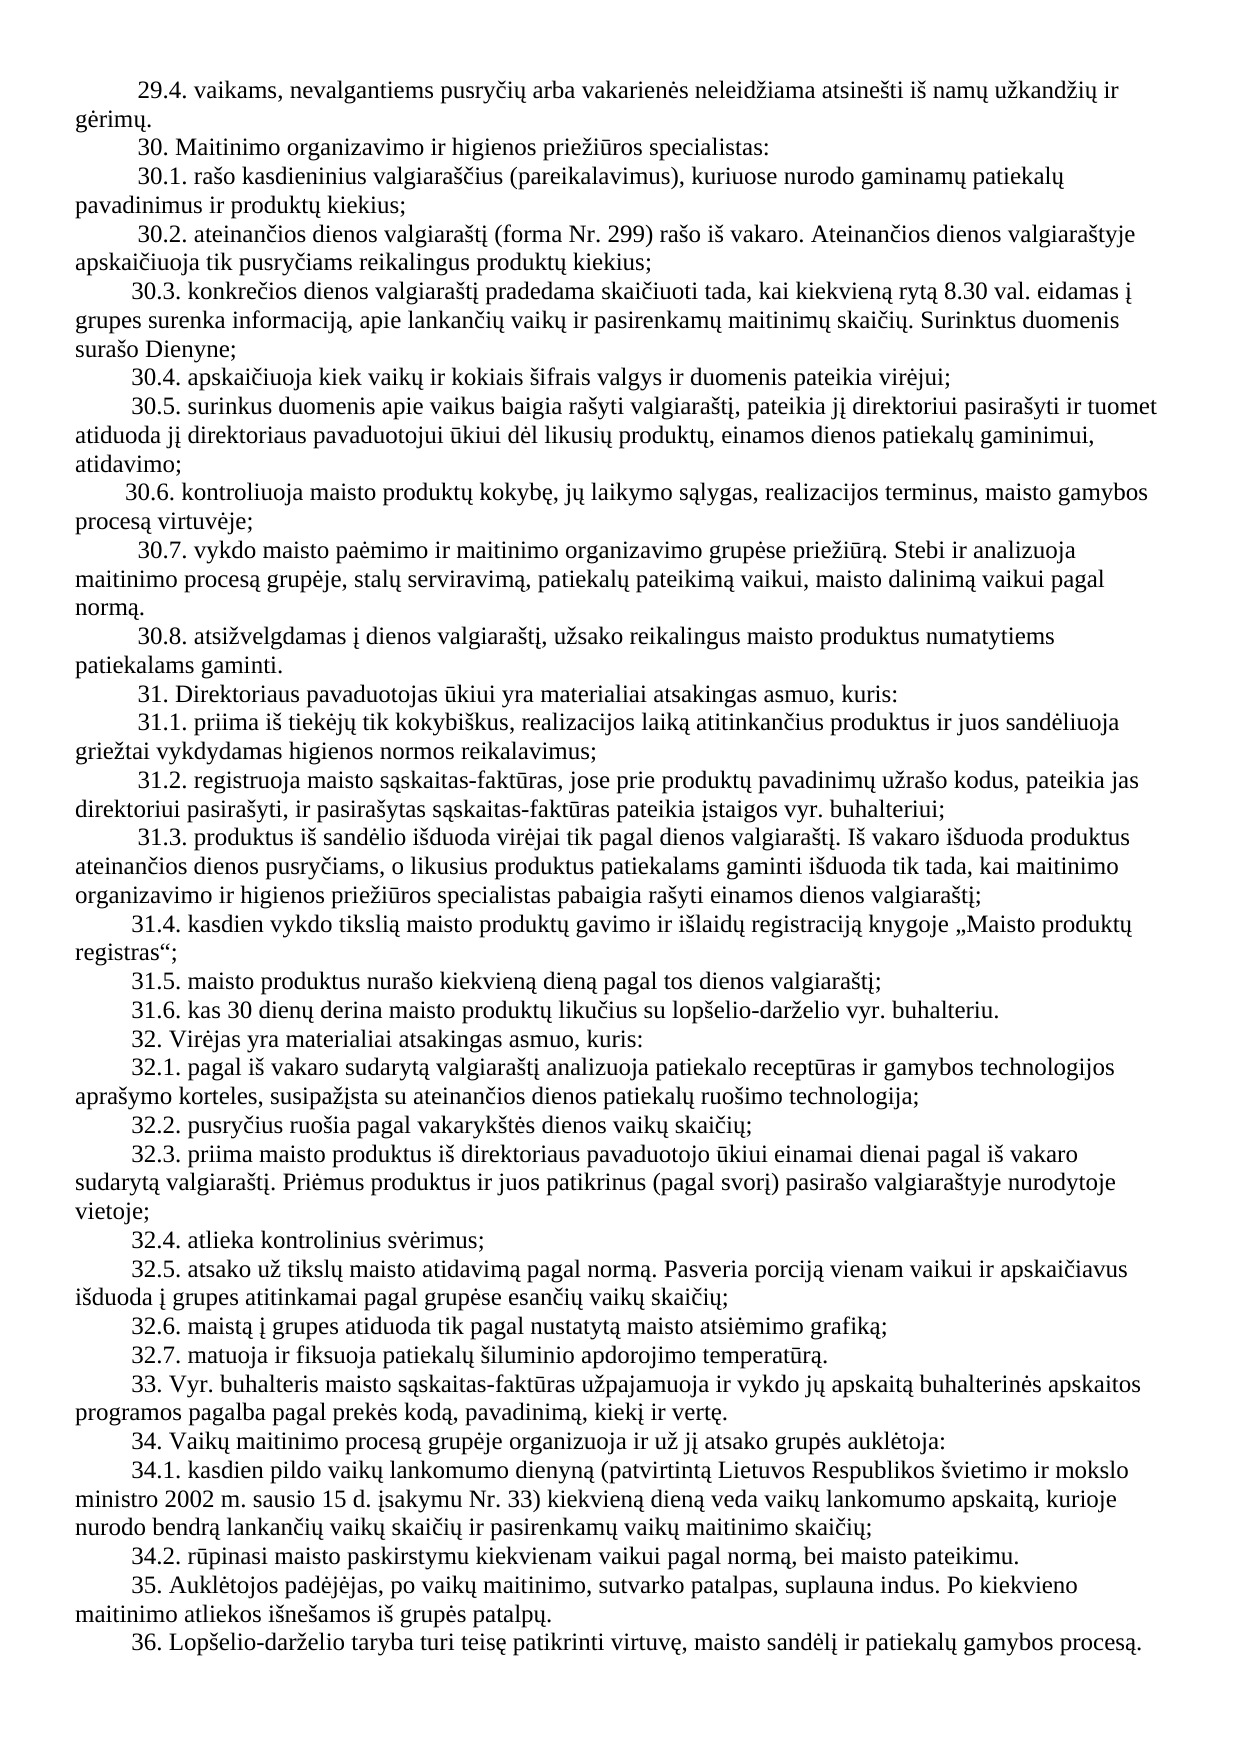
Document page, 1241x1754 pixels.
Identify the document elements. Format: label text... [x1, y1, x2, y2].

text 32.5. atsako už tikslų maisto atidavimą pagal normą. Pasveria porciją vienam vaikui ir apskaičiavus išduoda į grupes atitinkamai pagal grupėse esančių vaikų skaičių; [75, 1254, 1165, 1311]
text 30. Maitinimo organizavimo ir higienos priežiūros specialistas: [75, 132, 1165, 161]
text 32.7. matuoja ir fiksuoja patiekalų šiluminio apdorojimo temperatūrą. [75, 1340, 1165, 1369]
text 32.2. pusryčius ruošia pagal vakarykštės dienos vaikų skaičių; [75, 1110, 1165, 1139]
text 31.6. kas 30 dienų derina maisto produktų likučius su lopšelio-darželio vyr. buhalteriu. [75, 995, 1165, 1024]
text 30.4. apskaičiuoja kiek vaikų ir kokiais šifrais valgys ir duomenis pateikia virėjui; [75, 362, 1165, 391]
text 30.8. atsižvelgdamas į dienos valgiaraštį, užsako reikalingus maisto produktus numatytiems patiekalams gaminti. [75, 621, 1165, 679]
text 32.3. priima maisto produktus iš direktoriaus pavaduotojo ūkiui einamai dienai pagal iš vakaro sudarytą valgiaraštį. Priėmus produktus ir juos patikrinus (pagal svorį) pasirašo valgiaraštyje nurodytoje vietoje; [75, 1139, 1165, 1225]
text 29.4. vaikams, nevalgantiems pusryčių arba vakarienės neleidžiama atsinešti iš namų užkandžių ir gėrimų. [75, 75, 1165, 132]
text 32.4. atlieka kontrolinius svėrimus; [75, 1225, 1165, 1254]
text 31.2. registruoja maisto sąskaitas-faktūras, jose prie produktų pavadinimų užrašo kodus, pateikia jas direktoriui pasirašyti, ir pasirašytas sąskaitas-faktūras pateikia įstaigos vyr. buhalteriui; [75, 765, 1165, 822]
text 36. Lopšelio-darželio taryba turi teisę patikrinti virtuvę, maisto sandėlį ir patiekalų gamybos procesą. [75, 1627, 1165, 1656]
text 31.3. produktus iš sandėlio išduoda virėjai tik pagal dienos valgiaraštį. Iš vakaro išduoda produktus ateinančios dienos pusryčiams, o likusius produktus patiekalams gaminti išduoda tik tada, kai maitinimo organizavimo ir higienos priežiūros specialistas pabaigia rašyti einamos dienos valgiaraštį; [75, 822, 1165, 909]
text 30.1. rašo kasdieninius valgiaraščius (pareikalavimus), kuriuose nurodo gaminamų patiekalų pavadinimus ir produktų kiekius; [75, 161, 1165, 219]
text 34.1. kasdien pildo vaikų lankomumo dienyną (patvirtintą Lietuvos Respublikos švietimo ir mokslo ministro 2002 m. sausio 15 d. įsakymu Nr. 33) kiekvieną dieną veda vaikų lankomumo apskaitą, kurioje nurodo bendrą lankančių vaikų skaičių ir pasirenkamų vaikų maitinimo skaičių; [75, 1455, 1165, 1541]
text 33. Vyr. buhalteris maisto sąskaitas-faktūras užpajamuoja ir vykdo jų apskaitą buhalterinės apskaitos programos pagalba pagal prekės kodą, pavadinimą, kiekį ir vertę. [75, 1369, 1165, 1426]
text 32. Virėjas yra materialiai atsakingas asmuo, kuris: [75, 1024, 1165, 1052]
text 30.3. konkrečios dienos valgiaraštį pradedama skaičiuoti tada, kai kiekvieną rytą 8.30 val. eidamas į grupes surenka informaciją, apie lankančių vaikų ir pasirenkamų maitinimų skaičių. Surinktus duomenis surašo Dienyne; [75, 276, 1165, 362]
text 34. Vaikų maitinimo procesą grupėje organizuoja ir už jį atsako grupės auklėtoja: [75, 1426, 1165, 1455]
text 30.6. kontroliuoja maisto produktų kokybę, jų laikymo sąlygas, realizacijos terminus, maisto gamybos procesą virtuvėje; [75, 477, 1165, 535]
text 30.2. ateinančios dienos valgiaraštį (forma Nr. 299) rašo iš vakaro. Ateinančios dienos valgiaraštyje apskaičiuoja tik pusryčiams reikalingus produktų kiekius; [75, 219, 1165, 276]
text 35. Auklėtojos padėjėjas, po vaikų maitinimo, sutvarko patalpas, suplauna indus. Po kiekvieno maitinimo atliekos išnešamos iš grupės patalpų. [75, 1570, 1165, 1627]
text 30.7. vykdo maisto paėmimo ir maitinimo organizavimo grupėse priežiūrą. Stebi ir analizuoja maitinimo procesą grupėje, stalų serviravimą, patiekalų pateikimą vaikui, maisto dalinimą vaikui pagal normą. [75, 535, 1165, 621]
text 34.2. rūpinasi maisto paskirstymu kiekvienam vaikui pagal normą, bei maisto pateikimu. [75, 1541, 1165, 1570]
text 32.1. pagal iš vakaro sudarytą valgiaraštį analizuoja patiekalo receptūras ir gamybos technologijos aprašymo korteles, susipažįsta su ateinančios dienos patiekalų ruošimo technologija; [75, 1052, 1165, 1110]
text 31.1. priima iš tiekėjų tik kokybiškus, realizacijos laiką atitinkančius produktus ir juos sandėliuoja griežtai vykdydamas higienos normos reikalavimus; [75, 707, 1165, 765]
text 31. Direktoriaus pavaduotojas ūkiui yra materialiai atsakingas asmuo, kuris: [75, 679, 1165, 707]
text 31.5. maisto produktus nurašo kiekvieną dieną pagal tos dienos valgiaraštį; [75, 966, 1165, 995]
text 31.4. kasdien vykdo tikslią maisto produktų gavimo ir išlaidų registraciją knygoje „Maisto produktų registras“; [75, 909, 1165, 966]
text 32.6. maistą į grupes atiduoda tik pagal nustatytą maisto atsiėmimo grafiką; [75, 1311, 1165, 1340]
text 30.5. surinkus duomenis apie vaikus baigia rašyti valgiaraštį, pateikia jį direktoriui pasirašyti ir tuomet atiduoda jį direktoriaus pavaduotojui ūkiui dėl likusių produktų, einamos dienos patiekalų gaminimui, atidavimo; [75, 391, 1165, 477]
